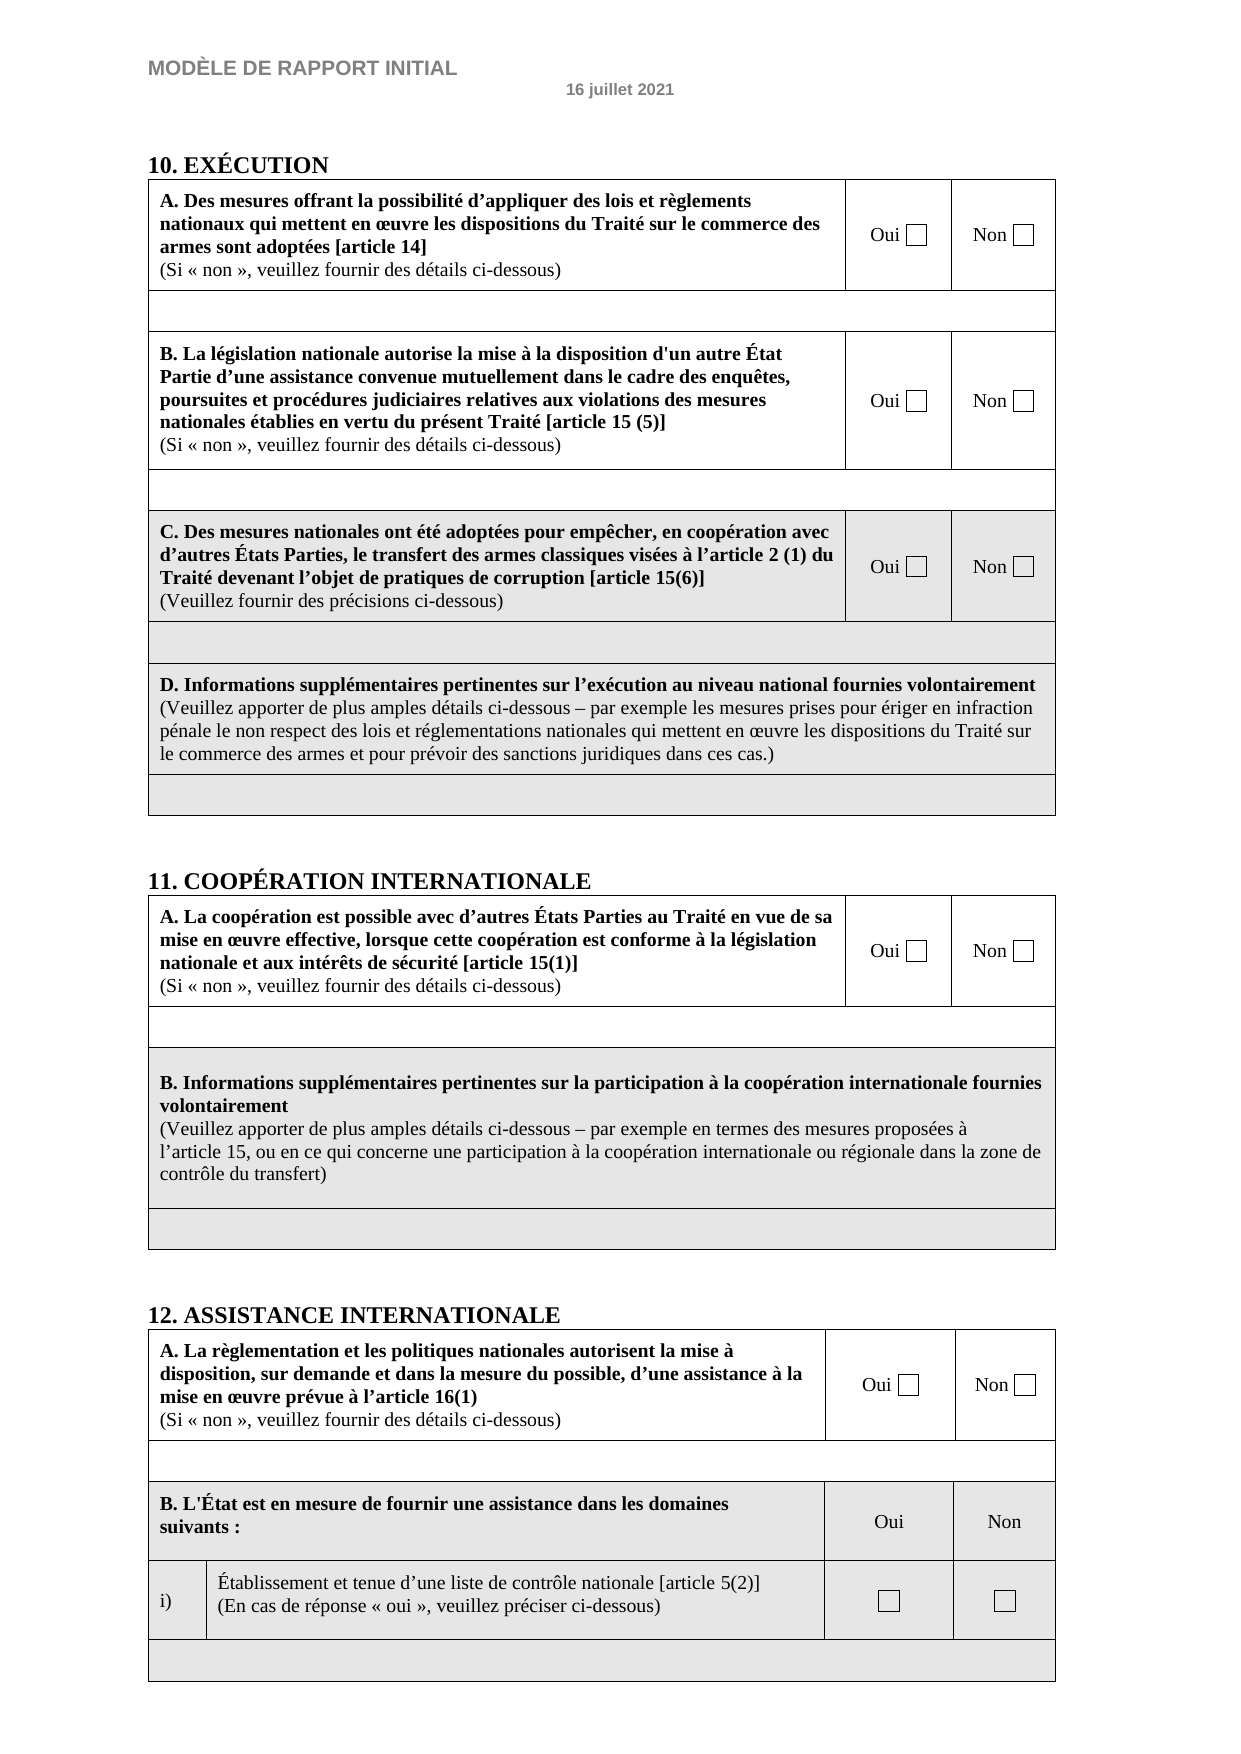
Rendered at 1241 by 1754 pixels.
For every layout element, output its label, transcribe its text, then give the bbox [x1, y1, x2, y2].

table_cell [149, 1209, 1055, 1249]
table_cell C. Des mesures nationales ont été adoptées pour empêcher, en coopération avec d’autres États Parties, le transfert des armes classiques visées à l’article 2 (1) du Traité devenant l’objet de pratiques de corruption [article 15(6)] (Veuillez fournir des précisions ci-dessous) [149, 511, 845, 621]
table_cell Oui [846, 511, 951, 621]
table_cell i) [149, 1561, 206, 1639]
table_cell Établissement et tenue d’une liste de contrôle nationale [article 5(2)] (En cas de réponse « oui », veuillez préciser ci-dessous) [207, 1561, 824, 1639]
table_cell [149, 470, 1055, 510]
table_header Non [952, 896, 1055, 1006]
table_cell [954, 1561, 1055, 1639]
table_cell B. La législation nationale autorise la mise à la disposition d'un autre État Partie d’une assistance convenue mutuellement dans le cadre des enquêtes, poursuites et procédures judiciaires relatives aux violations des mesures nationales établies en vertu du présent Traité [article 15 (5)] (Si « non », veuillez fournir des détails ci-dessous) [149, 332, 845, 468]
table_cell Non [952, 511, 1055, 621]
table_header Non [956, 1330, 1055, 1440]
table_cell Non [952, 332, 1055, 468]
table_cell B. Informations supplémentaires pertinentes sur la participation à la coopération internationale fournies volontairement (Veuillez apporter de plus amples détails ci-dessous – par exemple en termes des mesures proposées à l’article 15, ou en ce qui concerne une participation à la coopération internationale ou régionale dans la zone de contrôle du transfert) [149, 1048, 1055, 1208]
table_header Oui [846, 896, 951, 1006]
table_header Oui [826, 1330, 955, 1440]
table_cell [825, 1561, 953, 1639]
table_cell D. Informations supplémentaires pertinentes sur l’exécution au niveau national fournies volontairement (Veuillez apporter de plus amples détails ci-dessous – par exemple les mesures prises pour ériger en infraction pénale le non respect des lois et réglementations nationales qui mettent en œuvre les dispositions du Traité sur le commerce des armes et pour prévoir des sanctions juridiques dans ces cas.) [149, 664, 1055, 774]
table_cell [149, 1640, 1055, 1681]
text 12. ASSISTANCE INTERNATIONALE [148, 1301, 1092, 1328]
table_cell [149, 1007, 1055, 1047]
table_cell Oui [825, 1482, 953, 1560]
table_cell Non [954, 1482, 1055, 1560]
table_cell [149, 622, 1055, 663]
text 11. COOPÉRATION INTERNATIONALE [148, 867, 1092, 894]
table_cell Oui [846, 332, 951, 468]
table_header A. La coopération est possible avec d’autres États Parties au Traité en vue de sa mise en œuvre effective, lorsque cette coopération est conforme à la législation nationale et aux intérêts de sécurité [article 15(1)] (Si « non », veuillez fournir des détails ci-dessous) [149, 896, 845, 1006]
table_cell B. L'État est en mesure de fournir une assistance dans les domaines suivants : [149, 1482, 824, 1560]
table_header A. Des mesures offrant la possibilité d’appliquer des lois et règlements nationaux qui mettent en œuvre les dispositions du Traité sur le commerce des armes sont adoptées [article 14] (Si « non », veuillez fournir des détails ci-dessous) [149, 180, 845, 290]
table_header Non [952, 180, 1055, 290]
table_header A. La règlementation et les politiques nationales autorisent la mise à disposition, sur demande et dans la mesure du possible, d’une assistance à la mise en œuvre prévue à l’article 16(1) (Si « non », veuillez fournir des détails ci-dessous) [149, 1330, 825, 1440]
table_cell [149, 291, 1055, 331]
text 10. EXÉCUTION [148, 151, 1092, 178]
table_cell [149, 775, 1055, 815]
table_cell [149, 1441, 1055, 1481]
table_header Oui [846, 180, 951, 290]
